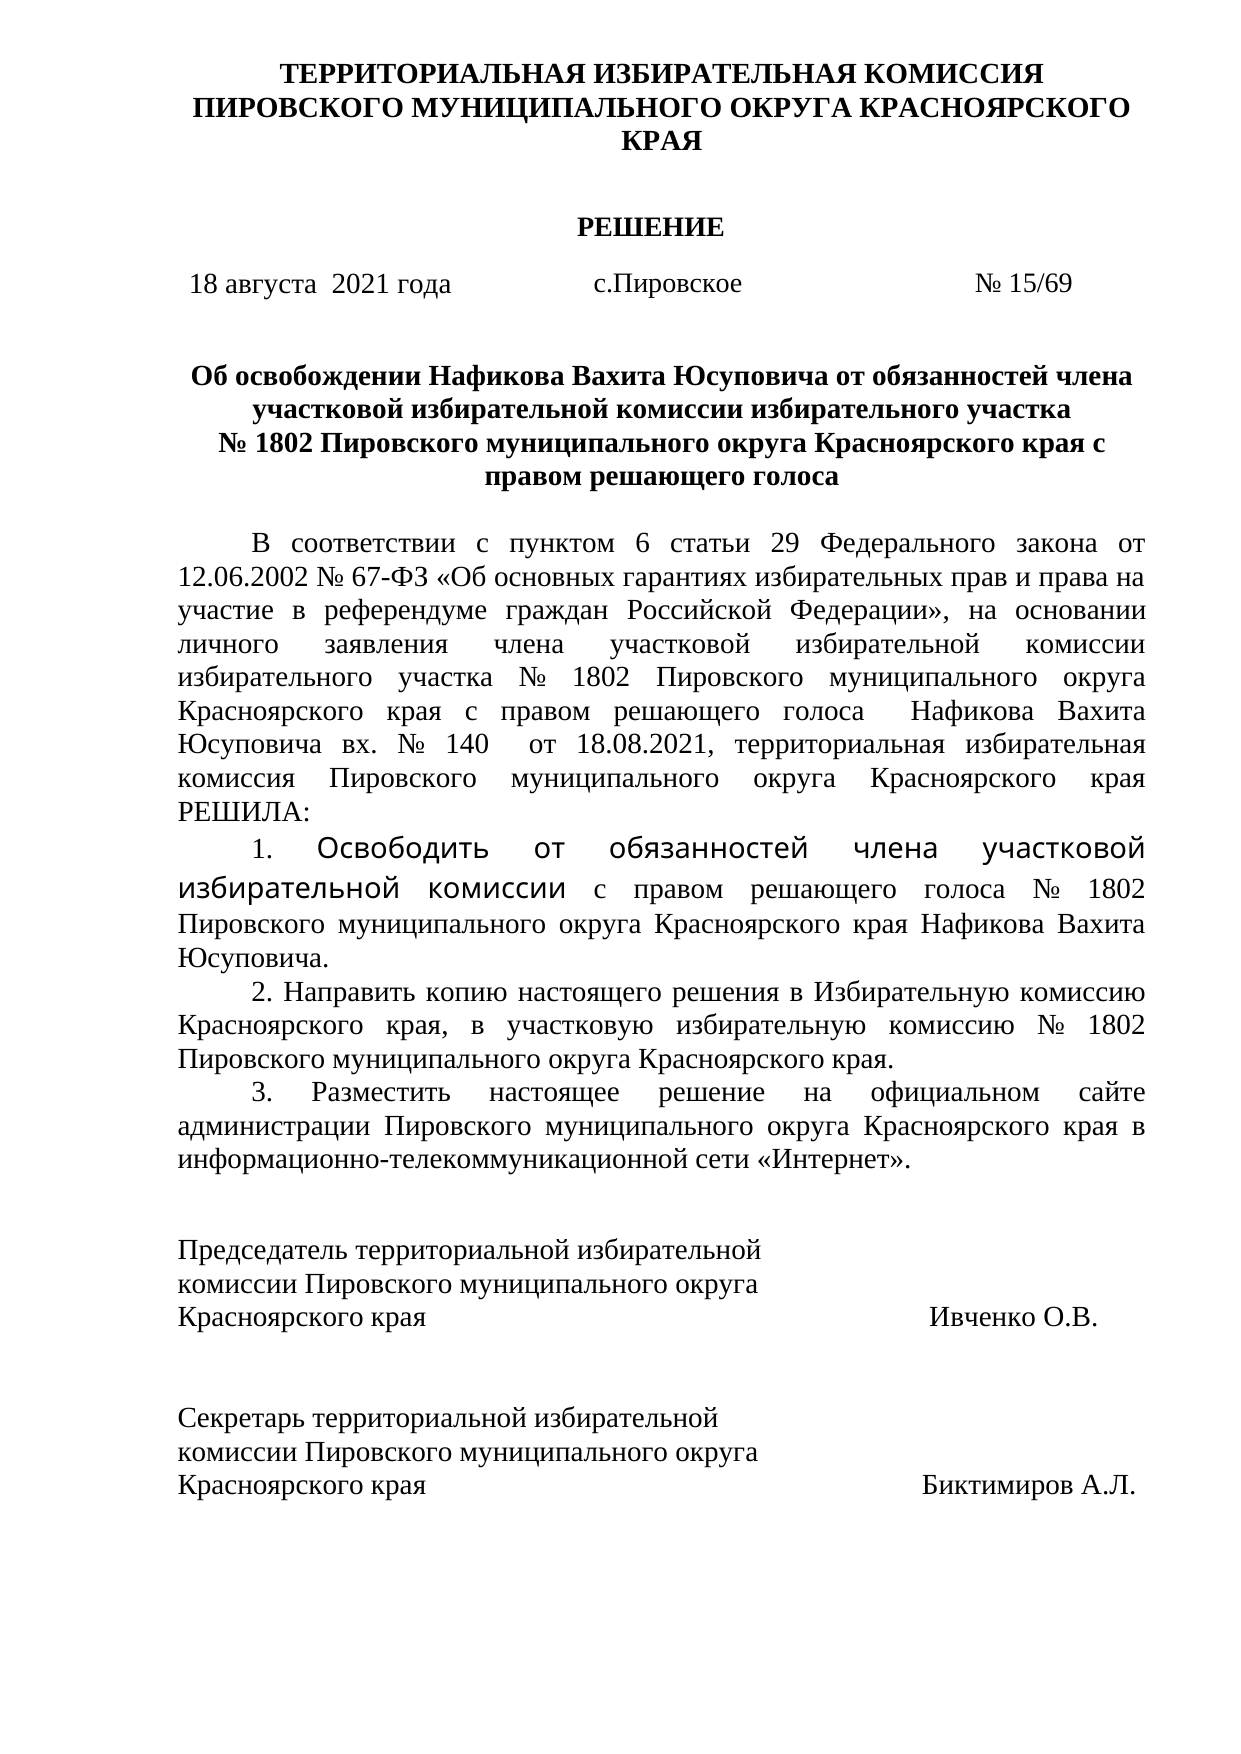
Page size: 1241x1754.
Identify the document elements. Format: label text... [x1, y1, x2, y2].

text Красноярского края Ивченко О.В. [177, 1299, 1146, 1333]
text комиссии Пировского муниципального округа [177, 1266, 1146, 1299]
text 3. Разместить настоящее решение на официальном сайте администрации Пировского муниципального округа Красноярского края в информационно-телекоммуникационной сети «Интернет». [177, 1074, 1146, 1175]
text ТЕРРИТОРИАЛЬНАЯ ИЗБИРАТЕЛЬНАЯ КОМИССИЯ ПИРОВСКОГО МУНИЦИПАЛЬНОГО ОКРУГА КРАСНОЯРСКОГО КРАЯ [177, 56, 1146, 157]
text 1. Освободить от обязанностей члена участковой избирательной комиссии с правом решающего голоса № 1802 Пировского муниципального округа Красноярского края Нафикова Вахита Юсуповича. [177, 827, 1146, 974]
text Красноярского края Биктимиров А.Л. [177, 1467, 1146, 1501]
table_header № 15/69 [756, 266, 1201, 300]
table_header 18 августа 2021 года [177, 266, 582, 300]
text В соответствии с пунктом 6 статьи 29 Федерального закона от 12.06.2002 № 67-ФЗ «Об основных гарантиях избирательных прав и права на участие в референдуме граждан Российской Федерации», на основании личного заявления члена участковой избирательной комиссии избирательного участка № 1802 Пировского муниципального округа Красноярского края с правом решающего голоса Нафикова Вахита Юсуповича вх. № 140 от 18.08.2021, территориальная избирательная комиссия Пировского муниципального округа Красноярского края РЕШИЛА: [177, 525, 1146, 827]
text Секретарь территориальной избирательной [177, 1400, 1146, 1434]
text № 1802 Пировского муниципального округа Красноярского края с правом решающего голоса [177, 425, 1146, 492]
text 2. Направить копию настоящего решения в Избирательную комиссию Красноярского края, в участковую избирательную комиссию № 1802 Пировского муниципального округа Красноярского края. [177, 974, 1146, 1074]
text РЕШЕНИЕ [177, 210, 1146, 242]
text Председатель территориальной избирательной [177, 1232, 1146, 1266]
table_header с.Пировское [582, 266, 756, 300]
text комиссии Пировского муниципального округа [177, 1434, 1146, 1467]
text Об освобождении Нафикова Вахита Юсуповича от обязанностей члена участковой избирательной комиссии избирательного участка [177, 358, 1146, 425]
